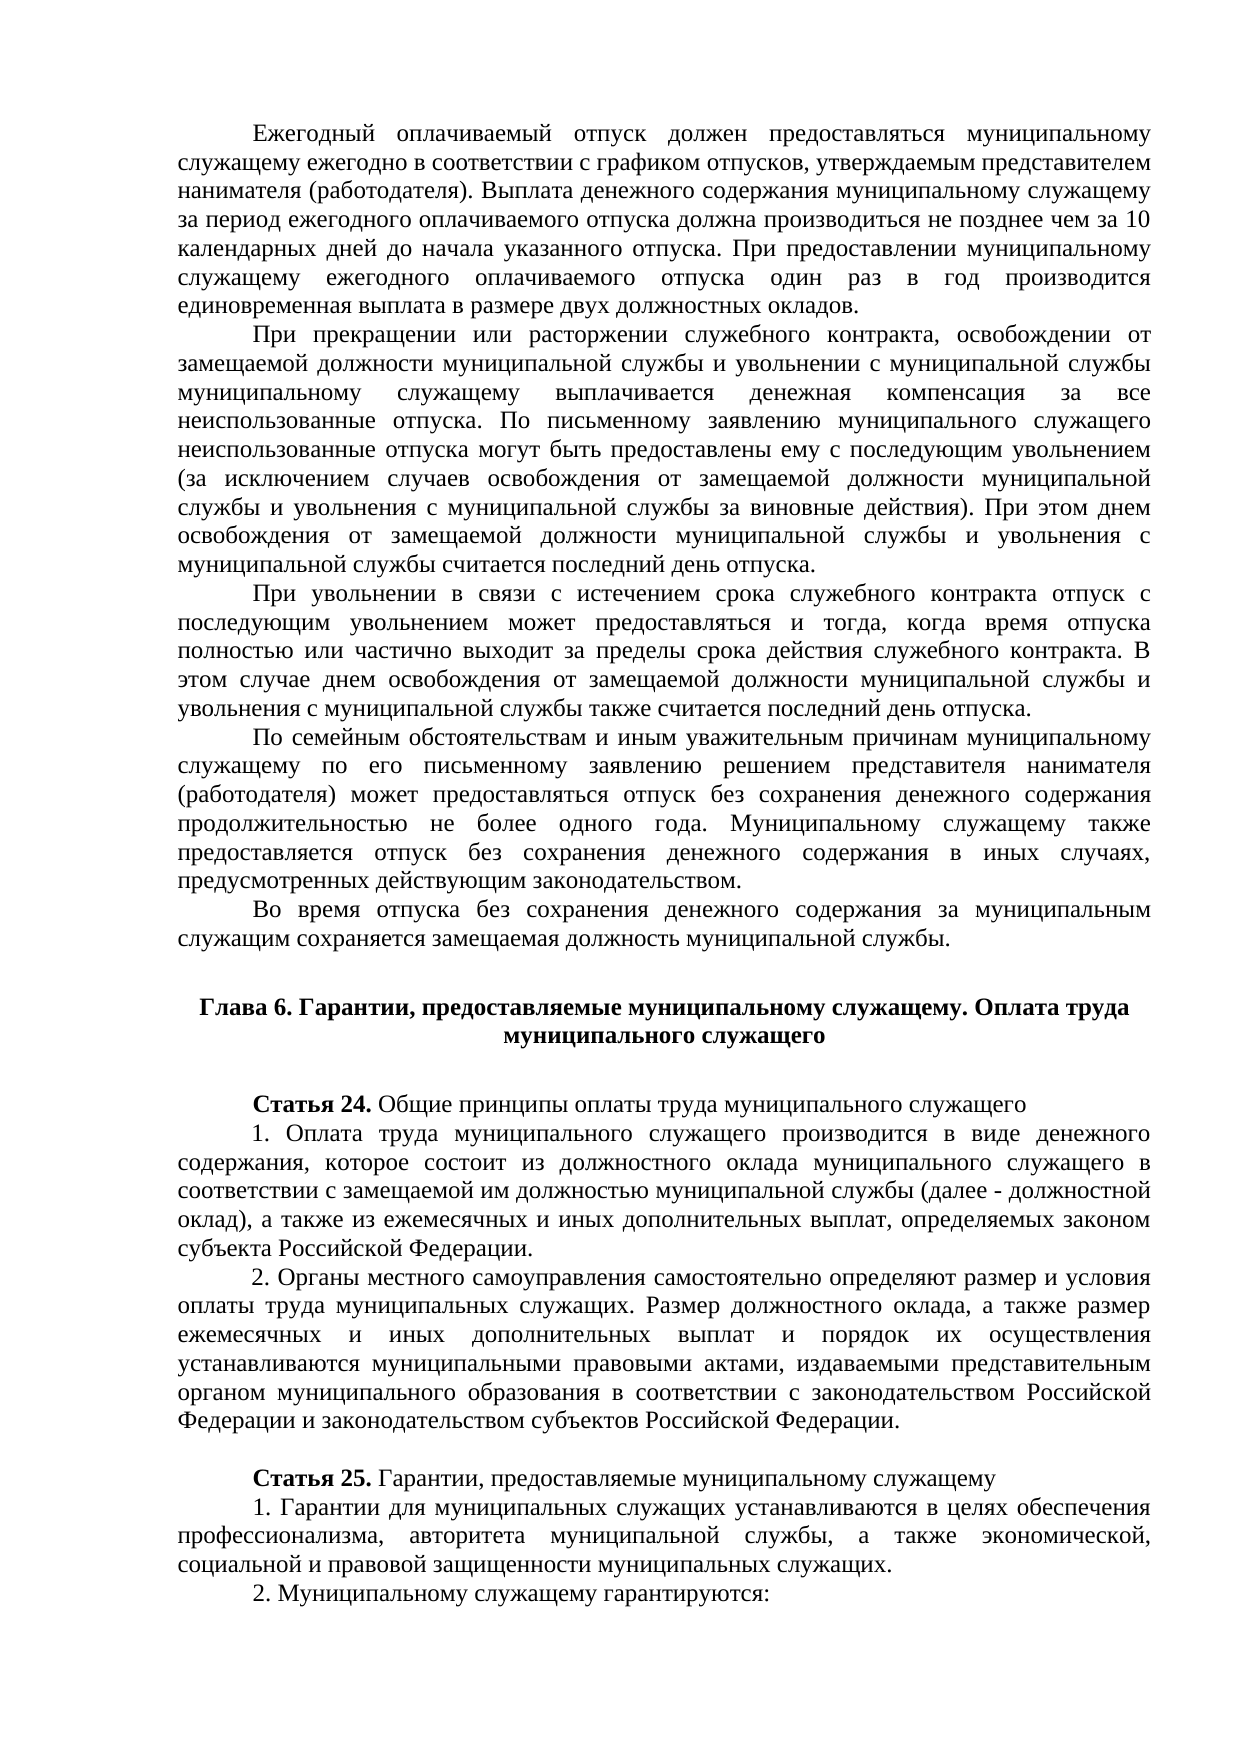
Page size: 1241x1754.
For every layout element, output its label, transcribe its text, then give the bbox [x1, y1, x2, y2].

text При увольнении в связи с истечением срока служебного контракта отпуск с последующим увольнением может предоставляться и тогда, когда время отпуска полностью или частично выходит за пределы срока действия служебного контракта. В этом случае днем освобождения от замещаемой должности муниципальной службы и увольнения с муниципальной службы также считается последний день отпуска. [177, 578, 1152, 722]
text Статья 24. Общие принципы оплаты труда муниципального служащего [252, 1089, 1152, 1118]
text Ежегодный оплачиваемый отпуск должен предоставляться муниципальному служащему ежегодно в соответствии с графиком отпусков, утверждаемым представителем нанимателя (работодателя). Выплата денежного содержания муниципальному служащему за период ежегодного оплачиваемого отпуска должна производиться не позднее чем за 10 календарных дней до начала указанного отпуска. При предоставлении муниципальному служащему ежегодного оплачиваемого отпуска один раз в год производится единовременная выплата в размере двух должностных окладов. [177, 118, 1152, 319]
text Во время отпуска без сохранения денежного содержания за муниципальным служащим сохраняется замещаемая должность муниципальной службы. [177, 894, 1152, 952]
text По семейным обстоятельствам и иным уважительным причинам муниципальному служащему по его письменному заявлению решением представителя нанимателя (работодателя) может предоставляться отпуск без сохранения денежного содержания продолжительностью не более одного года. Муниципальному служащему также предоставляется отпуск без сохранения денежного содержания в иных случаях, предусмотренных действующим законодательством. [177, 722, 1152, 894]
text 1. Оплата труда муниципального служащего производится в виде денежного содержания, которое состоит из должностного оклада муниципального служащего в соответствии с замещаемой им должностью муниципальной службы (далее - должностной оклад), а также из ежемесячных и иных дополнительных выплат, определяемых законом субъекта Российской Федерации. [177, 1118, 1152, 1262]
text 2. Муниципальному служащему гарантируются: [177, 1578, 1152, 1607]
text При прекращении или расторжении служебного контракта, освобождении от замещаемой должности муниципальной службы и увольнении с муниципальной службы муниципальному служащему выплачивается денежная компенсация за все неиспользованные отпуска. По письменному заявлению муниципального служащего неиспользованные отпуска могут быть предоставлены ему с последующим увольнением (за исключением случаев освобождения от замещаемой должности муниципальной службы и увольнения с муниципальной службы за виновные действия). При этом днем освобождения от замещаемой должности муниципальной службы и увольнения с муниципальной службы считается последний день отпуска. [177, 319, 1152, 578]
text Глава 6. Гарантии, предоставляемые муниципальному служащему. Оплата труда муниципального служащего [177, 992, 1152, 1049]
text Статья 25. Гарантии, предоставляемые муниципальному служащему [252, 1463, 1152, 1492]
text 1. Гарантии для муниципальных служащих устанавливаются в целях обеспечения профессионализма, авторитета муниципальной службы, а также экономической, социальной и правовой защищенности муниципальных служащих. [177, 1492, 1152, 1578]
text 2. Органы местного самоуправления самостоятельно определяют размер и условия оплаты труда муниципальных служащих. Размер должностного оклада, а также размер ежемесячных и иных дополнительных выплат и порядок их осуществления устанавливаются муниципальными правовыми актами, издаваемыми представительным органом муниципального образования в соответствии с законодательством Российской Федерации и законодательством субъектов Российской Федерации. [177, 1262, 1152, 1434]
